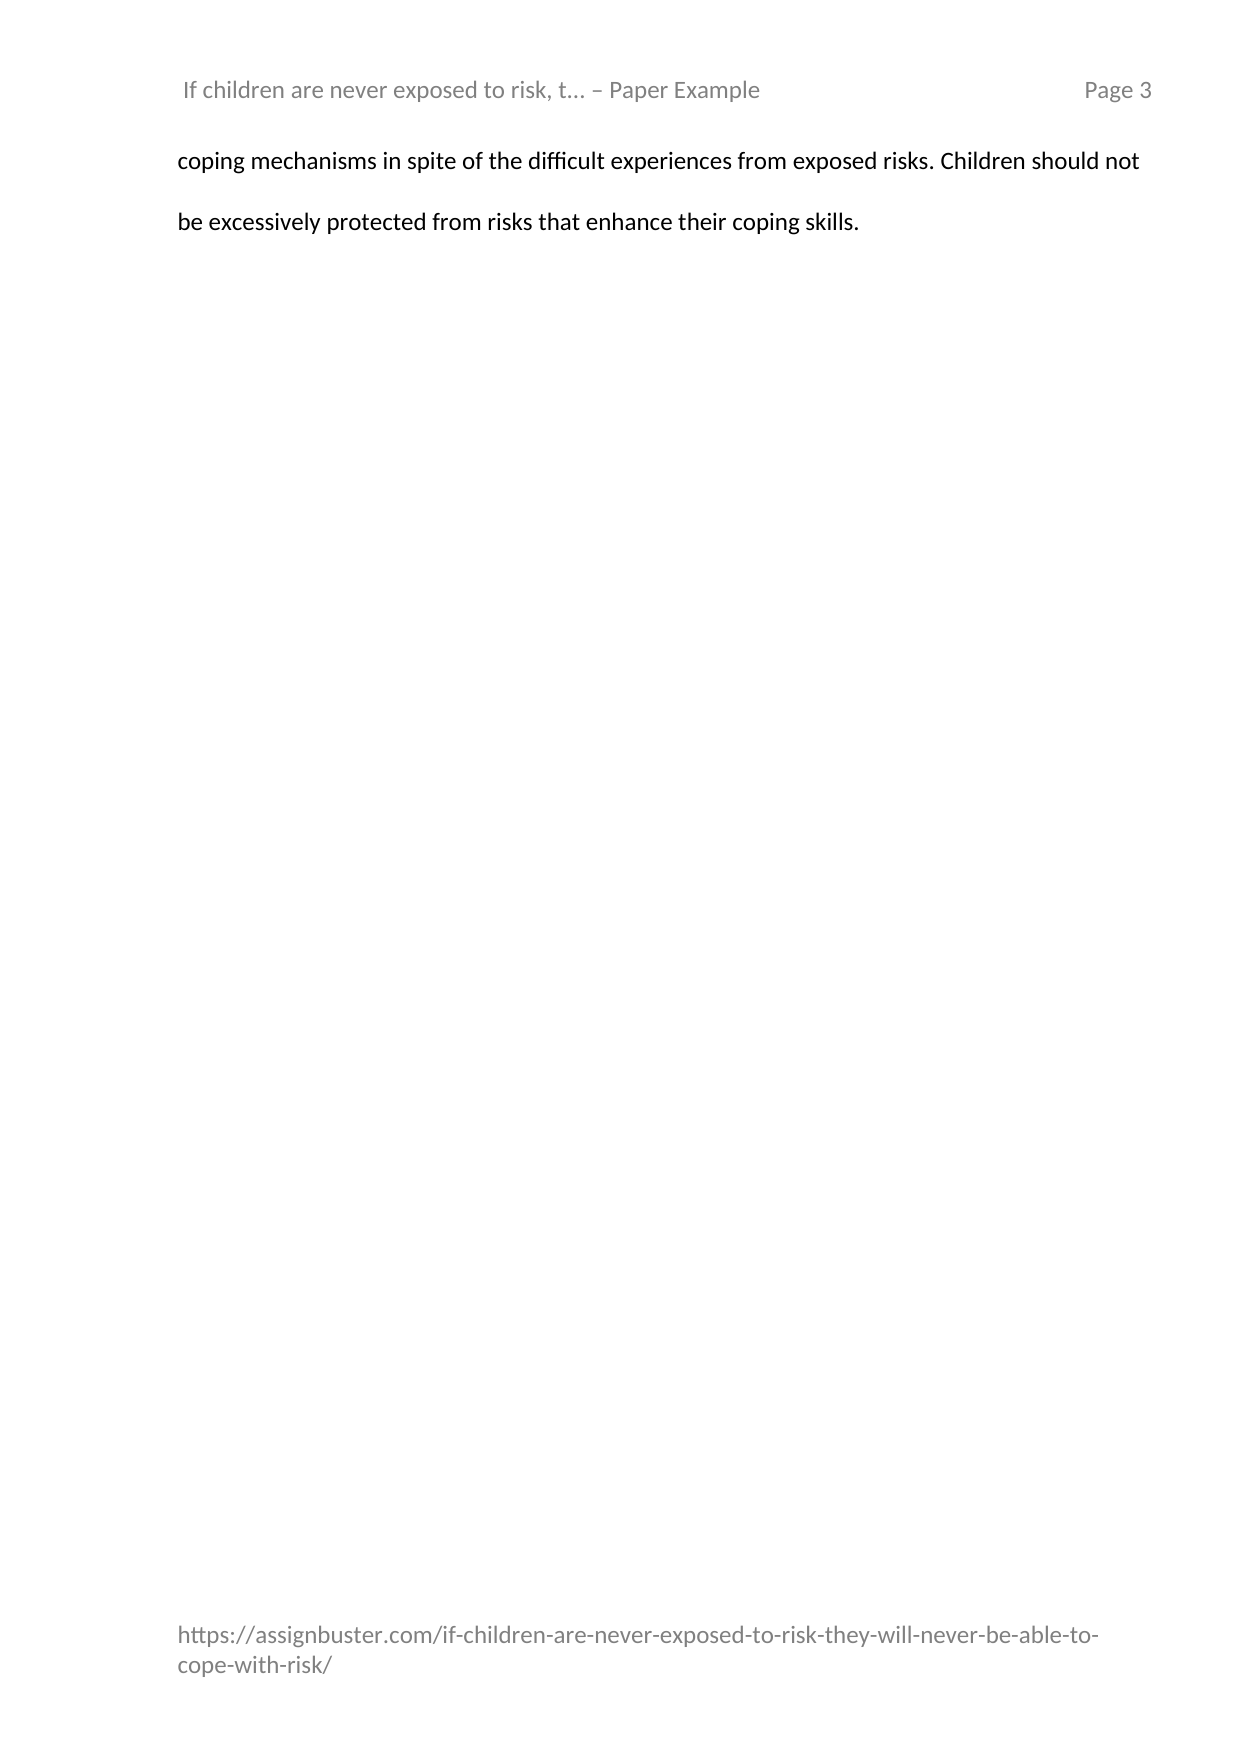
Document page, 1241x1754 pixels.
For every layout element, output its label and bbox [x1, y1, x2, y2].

text [177, 145, 1152, 237]
